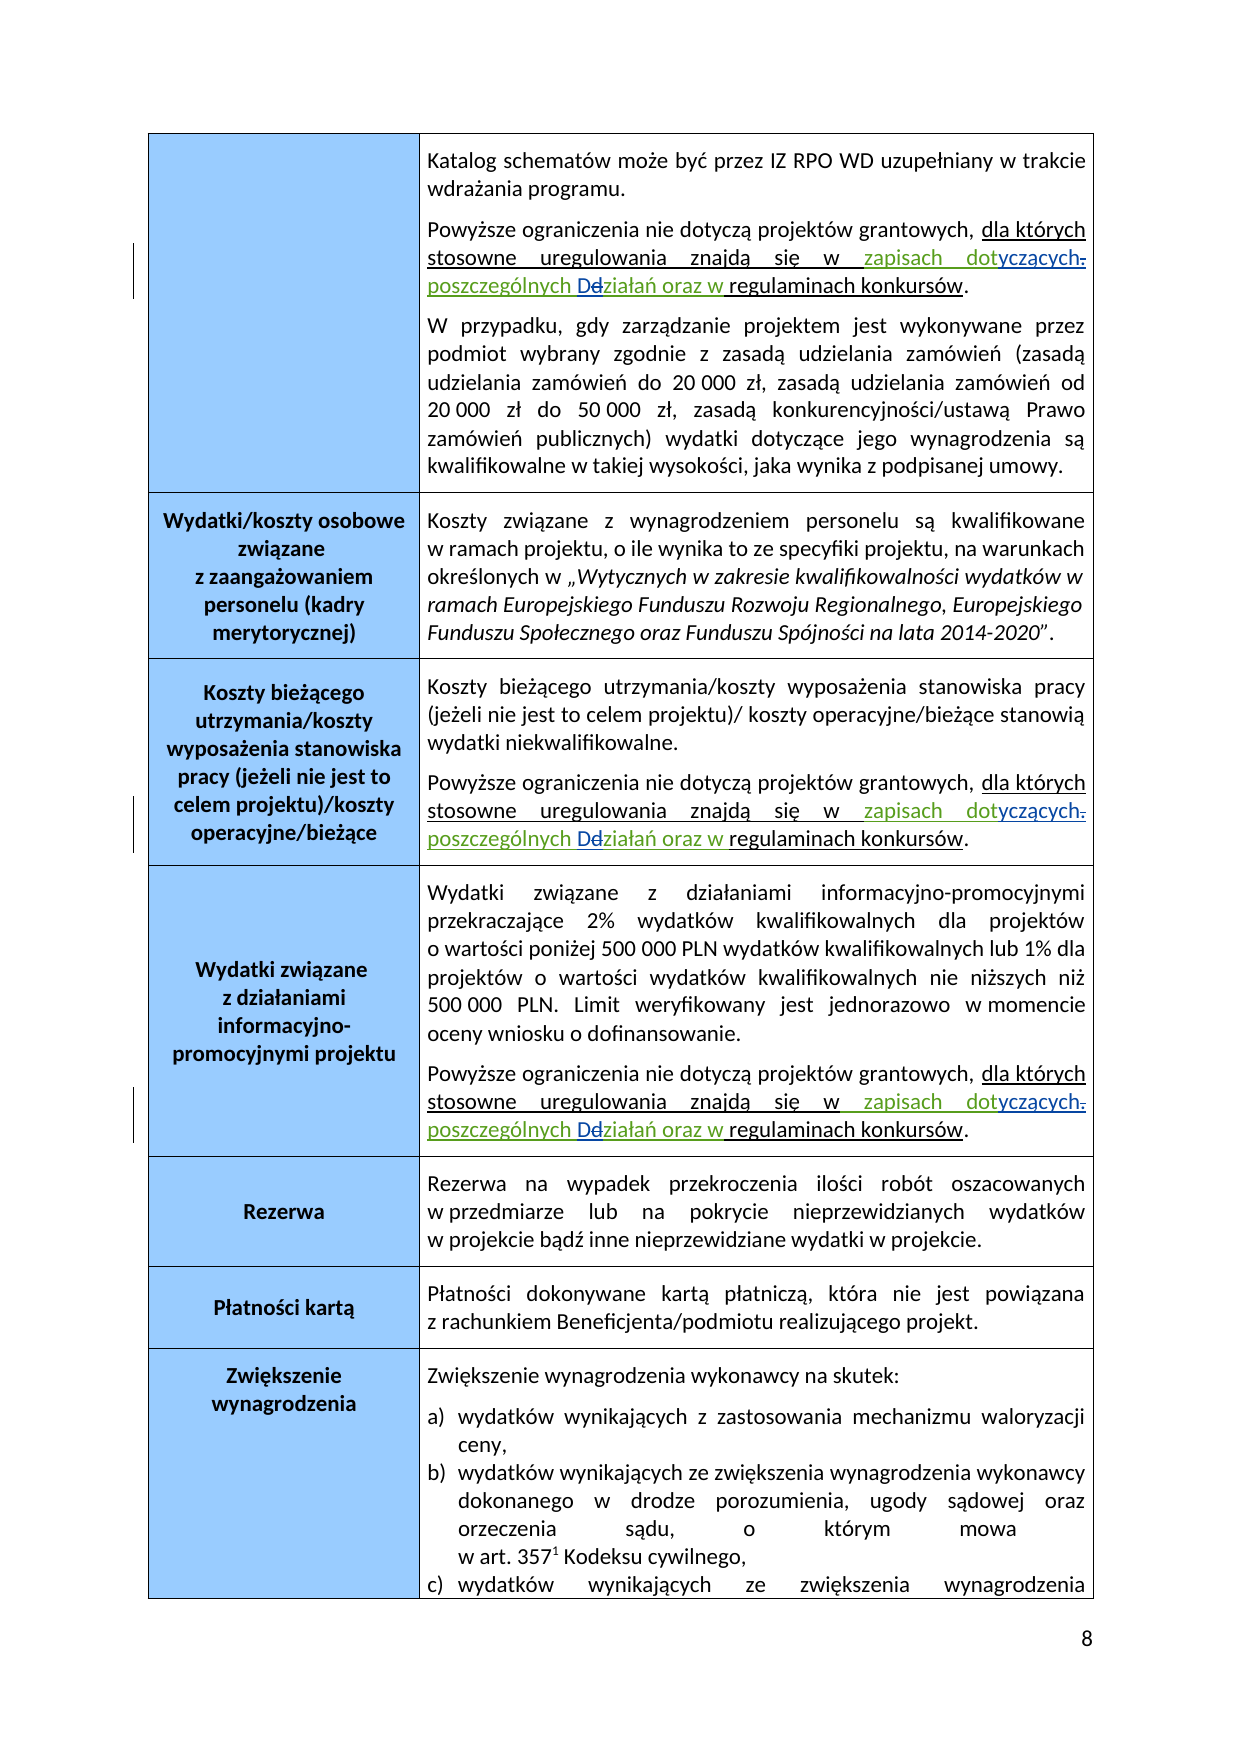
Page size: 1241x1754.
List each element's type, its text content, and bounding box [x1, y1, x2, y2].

table_cell Koszty bieżącego utrzymania/koszty wyposażenia stanowiska pracy (jeżeli nie jest to celem projektu)/koszty operacyjne/bieżące [149, 659, 419, 865]
table_cell Rezerwa na wypadek przekroczenia ilości robót oszacowanych w przedmiarze lub na pokrycie nieprzewidzianych wydatków w projekcie bądź inne nieprzewidziane wydatki w projekcie. [420, 1157, 1093, 1266]
table_cell Rezerwa [149, 1157, 419, 1266]
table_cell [420, 1349, 1093, 1598]
table_cell Płatności kartą [149, 1267, 419, 1348]
table_cell Wydatki związane z działaniami informacyjno-promocyjnymi przekraczające 2% wydatków kwalifikowalnych dla projektów o wartości poniżej 500 000 PLN wydatków kwalifikowalnych lub 1% dla projektów o wartości wydatków kwalifikowalnych nie niższych niż 500 000 PLN. Limit weryfikowany jest jednorazowo w momencie oceny wniosku o dofinansowanie. Powyższe ograniczenia nie dotyczą projektów grantowych, dla których stosowne uregulowania znajdą się w regulaminach konkursów. [420, 866, 1093, 1156]
table_cell Koszty związane z wynagrodzeniem personelu są kwalifikowane w ramach projektu, o ile wynika to ze specyfiki projektu, na warunkach określonych w „Wytycznych w zakresie kwalifikowalności wydatków w ramach Europejskiego Funduszu Rozwoju Regionalnego, Europejskiego Funduszu Społecznego oraz Funduszu Spójności na lata 2014-2020”. [420, 493, 1093, 658]
table_cell Wydatki związane z działaniami informacyjno-promocyjnymi projektu [149, 866, 419, 1156]
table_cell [420, 134, 1093, 492]
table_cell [149, 1349, 419, 1598]
table_cell Wydatki/koszty osobowe związane z zaangażowaniem personelu (kadry merytorycznej) [149, 493, 419, 658]
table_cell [149, 134, 419, 492]
table_cell Koszty bieżącego utrzymania/koszty wyposażenia stanowiska pracy (jeżeli nie jest to celem projektu)/ koszty operacyjne/bieżące stanowią wydatki niekwalifikowalne. Powyższe ograniczenia nie dotyczą projektów grantowych, dla których stosowne uregulowania znajdą się w regulaminach konkursów. [420, 659, 1093, 865]
table_cell Płatności dokonywane kartą płatniczą, która nie jest powiązana z rachunkiem Beneficjenta/podmiotu realizującego projekt. [420, 1267, 1093, 1348]
